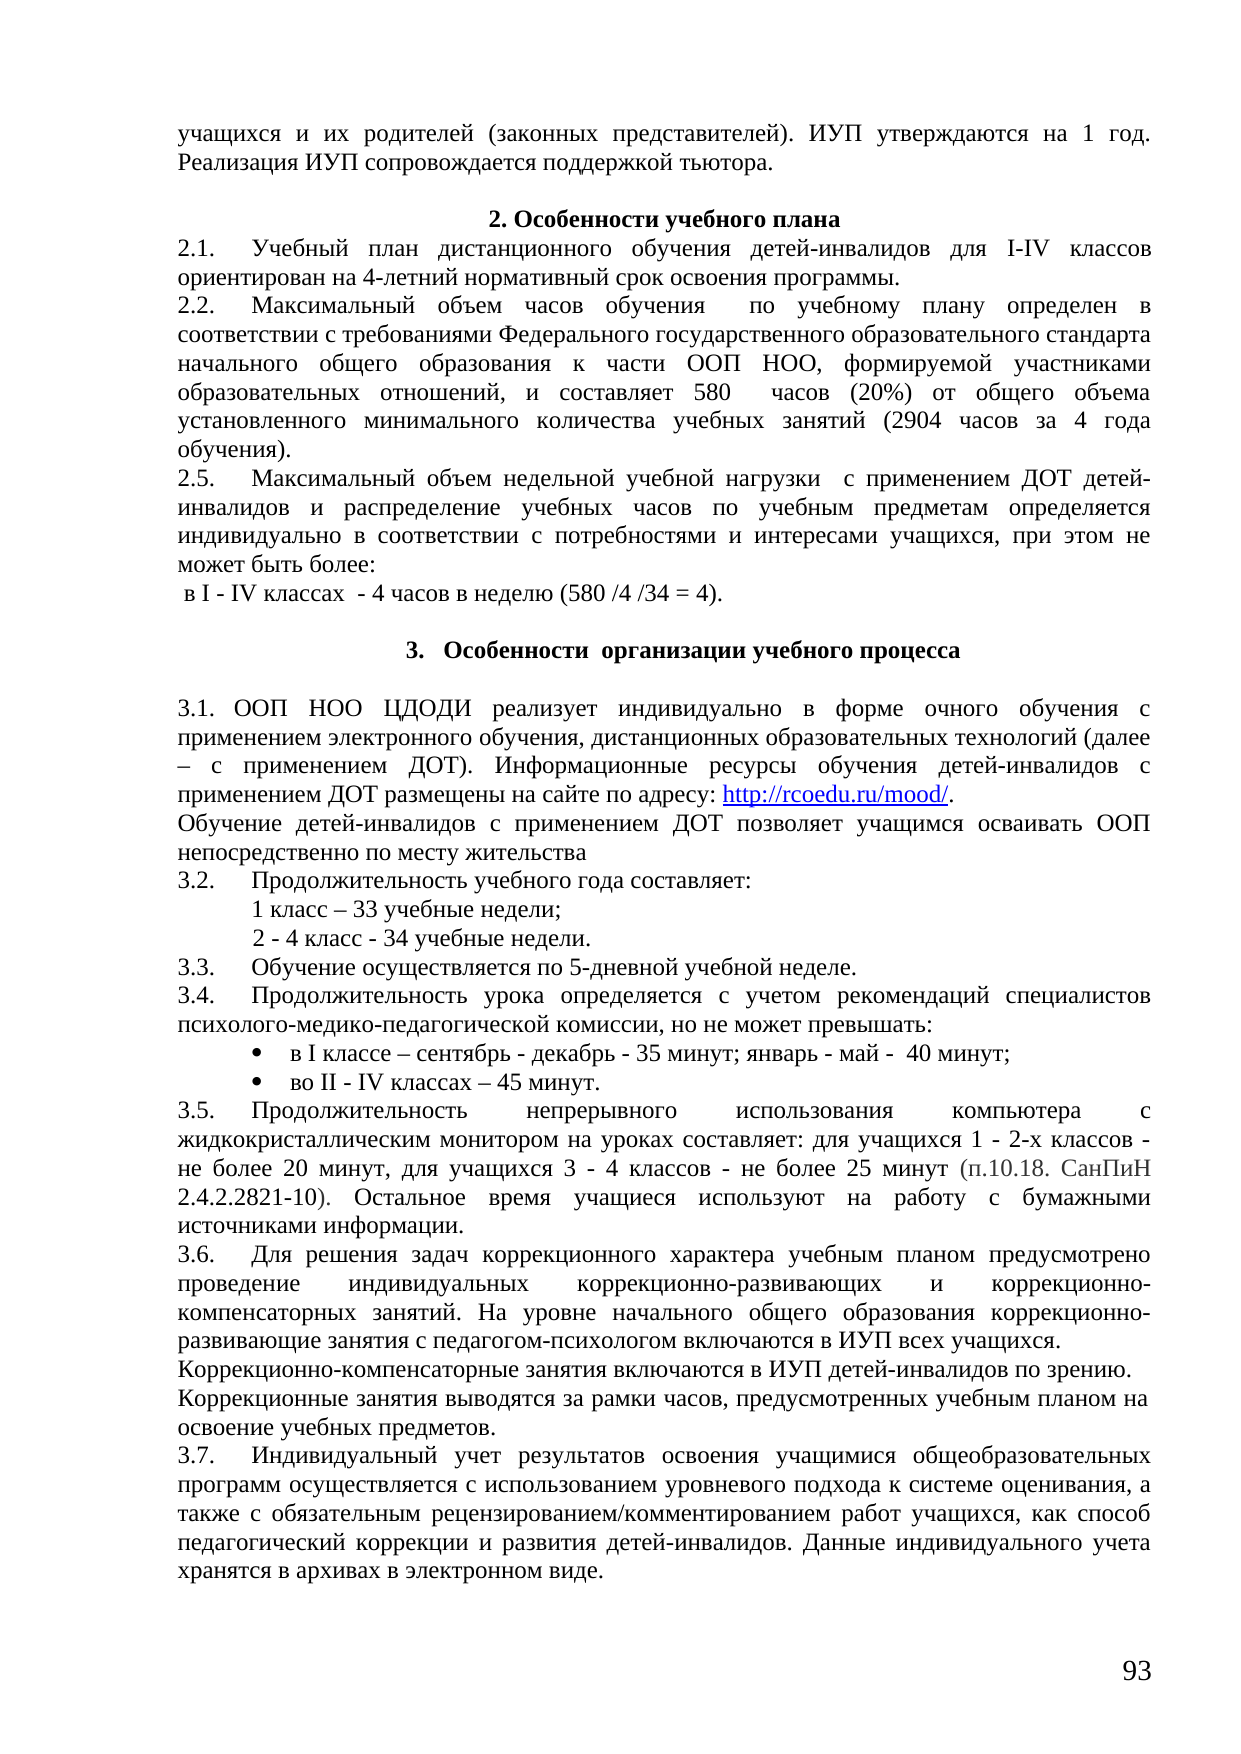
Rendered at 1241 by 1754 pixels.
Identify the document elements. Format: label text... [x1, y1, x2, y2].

text 2.1. Учебный план дистанционного обучения детей-инвалидов для I-IV классов ориентирован на 4-летний нормативный срок освоения программы. [177, 233, 1152, 291]
list Особенности организации учебного процесса [215, 636, 1152, 664]
text 3.4. Продолжительность урока определяется с учетом рекомендаций специалистов психолого-медико-педагогической комиссии, но не может превышать: [177, 981, 1152, 1038]
text 1 класс – 33 учебные недели; [177, 894, 1152, 923]
text Коррекционные занятия выводятся за рамки часов, предусмотренных учебным планом на освоение учебных предметов. [177, 1383, 1149, 1441]
text 3.5. Продолжительность непрерывного использования компьютера с жидкокристаллическим монитором на уроках составляет: для учащихся 1 - 2-х классов - не более 20 минут, для учащихся 3 - 4 классов - не более 25 минут (п.10.18. СанПиН 2.4.2.2821-10). Остальное время учащиеся используют на работу с бумажными источниками информации. [177, 1096, 1152, 1239]
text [177, 118, 1152, 176]
text в I - IV классах - 4 часов в неделю (580 /4 /34 = 4). [177, 578, 1152, 607]
text 2 - 4 класс - 34 учебные недели. [177, 923, 1152, 952]
text 2.5. Максимальный объем недельной учебной нагрузки с применением ДОТ детей-инвалидов и распределение учебных часов по учебным предметам определяется индивидуально в соответствии с потребностями и интересами учащихся, при этом не может быть более: [177, 463, 1152, 578]
list в I классе – сентябрь - декабрь - 35 минут; январь - май - 40 минут; [252, 1038, 1152, 1067]
text 3.2. Продолжительность учебного года составляет: [177, 866, 1152, 894]
text Обучение детей-инвалидов с применением ДОТ позволяет учащимся осваивать ООП непосредственно по месту жительства [177, 808, 1152, 866]
list во II - IV классах – 45 минут. [252, 1067, 1152, 1096]
text 3.1. ООП НОО ЦДОДИ реализует индивидуально в форме очного обучения с применением электронного обучения, дистанционных образовательных технологий (далее – с применением ДОТ). Информационные ресурсы обучения детей-инвалидов с применением ДОТ размещены на сайте по адресу: http://rcoedu.ru/mood/. [177, 693, 1152, 808]
text 2.2. Максимальный объем часов обучения по учебному плану определен в соответствии с требованиями Федерального государственного образовательного стандарта начального общего образования к части ООП НОО, формируемой участниками образовательных отношений, и составляет 580 часов (20%) от общего объема установленного минимального количества учебных занятий (2904 часов за 4 года обучения). [177, 291, 1152, 463]
text 2. Особенности учебного плана [177, 204, 1152, 233]
text 3.6. Для решения задач коррекционного характера учебным планом предусмотрено проведение индивидуальных коррекционно-развивающих и коррекционно-компенсаторных занятий. На уровне начального общего образования коррекционно-развивающие занятия с педагогом-психологом включаются в ИУП всех учащихся. Коррекционно-компенсаторные занятия включаются в ИУП детей-инвалидов по зрению. [177, 1239, 1152, 1383]
text 3.3. Обучение осуществляется по 5-дневной учебной неделе. [177, 952, 1152, 981]
text 3.7. Индивидуальный учет результатов освоения учащимися общеобразовательных программ осуществляется с использованием уровневого подхода к системе оценивания, а также с обязательным рецензированием/комментированием работ учащихся, как способ педагогический коррекции и развития детей-инвалидов. Данные индивидуального учета хранятся в архивах в электронном виде. [177, 1441, 1152, 1584]
